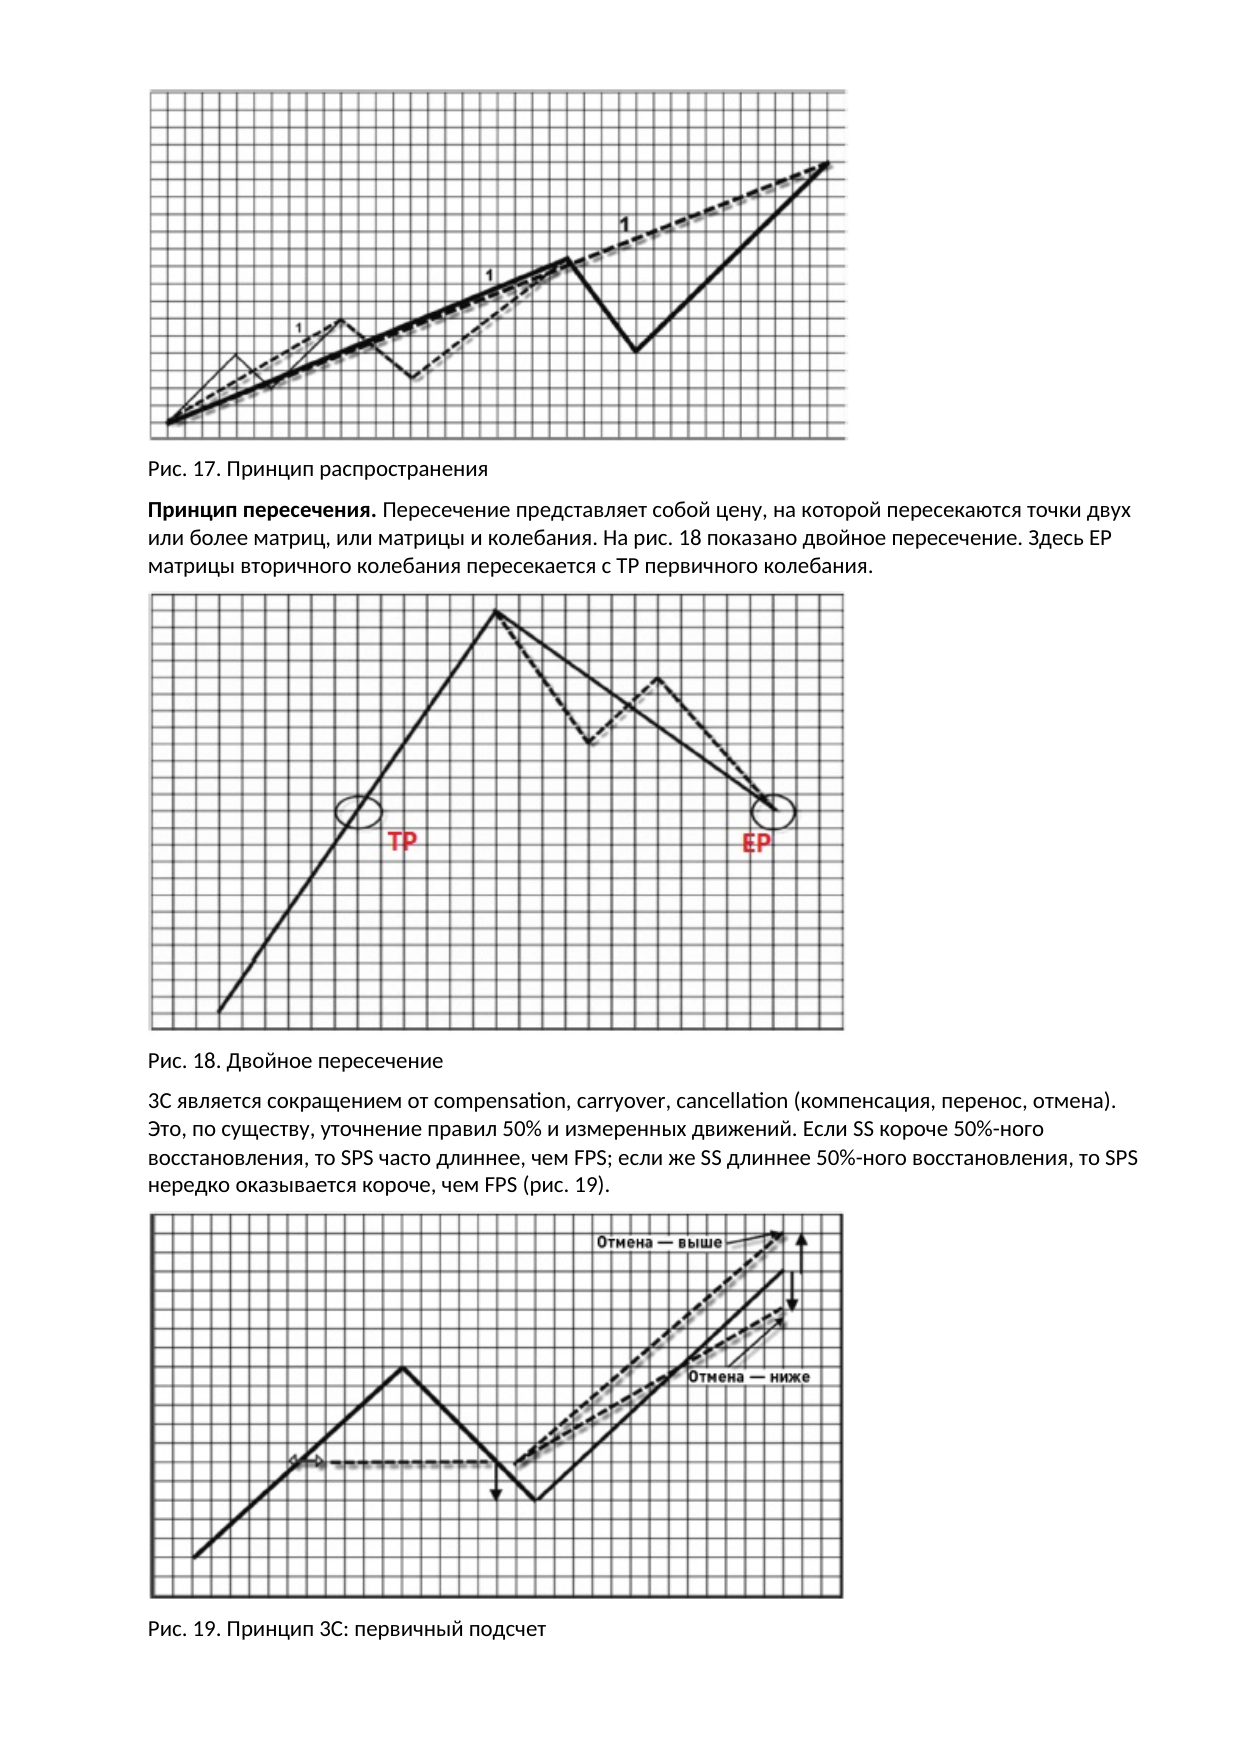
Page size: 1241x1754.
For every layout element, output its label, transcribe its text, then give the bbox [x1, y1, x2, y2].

picture [147, 1211, 847, 1602]
picture [147, 88, 850, 442]
text 3C является сокращением от compensation, carryover, cancellation (компенсация, перенос, отмена). Это, по существу, уточнение правил 50% и измеренных движений. Если SS короче 50%-ного восстановления, то SPS часто длиннее, чем FPS; если же SS длиннее 50%-ного восстановления, то SPS нередко оказывается короче, чем FPS (рис. 19). [148, 1087, 1152, 1199]
picture [147, 591, 847, 1034]
text Рис. 17. Принцип распространения [148, 454, 1152, 482]
text Принцип пересечения. Пересечение представляет собой цену, на которой пересекаются точки двух или более матриц, или матрицы и колебания. На рис. 18 показано двойное пересечение. Здесь EP матрицы вторичного колебания пересекается с TP первичного колебания. [148, 495, 1152, 579]
text Рис. 18. Двойное пересечение [148, 1046, 1152, 1074]
text Рис. 19. Принцип 3C: первичный подсчет [148, 1614, 1152, 1642]
